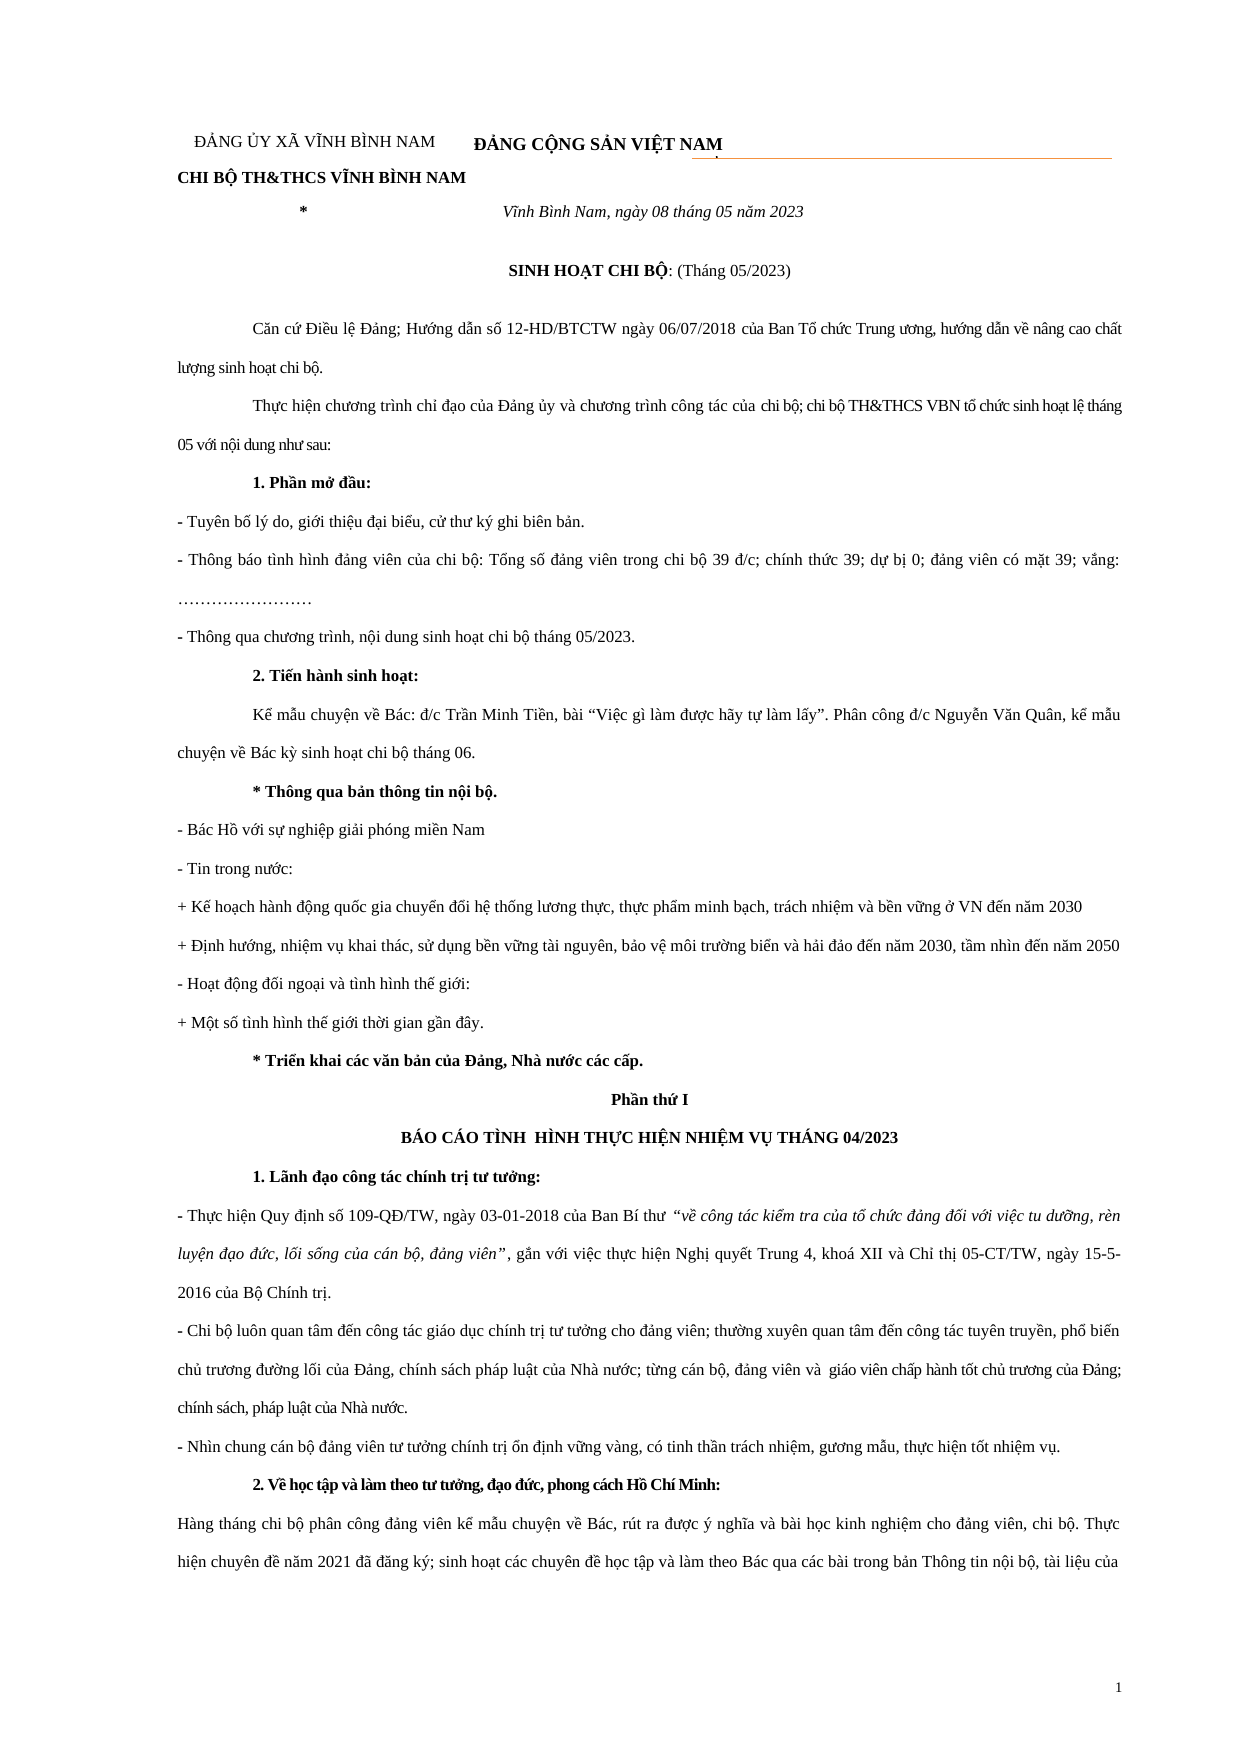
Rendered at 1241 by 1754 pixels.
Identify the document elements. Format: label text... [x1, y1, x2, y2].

text Thực hiện chương trình chỉ đạo của Đảng ủy và chương trình công tác của chi bộ; chi bộ TH&THCS VBN tổ chức sinh hoạt lệ tháng 05 với nội dung như sau: [177, 382, 1122, 454]
text Phần thứ I [177, 1076, 1122, 1109]
text SINH HOẠT CHI BỘ: (Tháng 05/2023) [177, 246, 1122, 280]
text - Thông qua chương trình, nội dung sinh hoạt chi bộ tháng 05/2023. [177, 613, 1122, 647]
text - Tuyên bố lý do, giới thiệu đại biểu, cử thư ký ghi biên bản. [177, 497, 1122, 531]
text 1. Phần mở đầu: [177, 459, 1122, 492]
text CHI BỘ TH&THCS VĨNH BÌNH NAM [177, 154, 1122, 188]
text + Định hướng, nhiệm vụ khai thác, sử dụng bền vững tài nguyên, bảo vệ môi trường biển và hải đảo đến năm 2030, tầm nhìn đến năm 2050 [177, 921, 1122, 955]
text ĐẢNG ỦY XÃ VĨNH BÌNH NAM ĐẢNG CỘNG SẢN VIỆT NAM [177, 118, 1122, 154]
text - Thực hiện Quy định số 109-QĐ/TW, ngày 03-01-2018 của Ban Bí thư “về công tác kiểm tra của tổ chức đảng đối với việc tu dưỡng, rèn luyện đạo đức, lối sống của cán bộ, đảng viên”, gắn với việc thực hiện Nghị quyết Trung 4, khoá XII và Chỉ thị 05-CT/TW, ngày 15-5-2016 của Bộ Chính trị. [177, 1191, 1122, 1302]
text - Thông báo tình hình đảng viên của chi bộ: Tổng số đảng viên trong chi bộ 39 đ/c; chính thức 39; dự bị 0; đảng viên có mặt 39; vắng: …………………… [177, 536, 1122, 608]
text 1. Lãnh đạo công tác chính trị tư tưởng: [177, 1153, 1122, 1186]
text * Thông qua bản thông tin nội bộ. [177, 767, 1122, 801]
text Căn cứ Điều lệ Đảng; Hướng dẫn số 12-HD/BTCTW ngày 06/07/2018 của Ban Tổ chức Trung ương, hướng dẫn về nâng cao chất lượng sinh hoạt chi bộ. [177, 305, 1122, 377]
text * Vĩnh Bình Nam, ngày 08 tháng 05 năm 2023 [177, 188, 1122, 221]
text - Nhìn chung cán bộ đảng viên tư tưởng chính trị ổn định vững vàng, có tinh thần trách nhiệm, gương mẫu, thực hiện tốt nhiệm vụ. [177, 1422, 1122, 1456]
text - Hoạt động đối ngoại và tình hình thế giới: [177, 960, 1122, 993]
text + Một số tình hình thế giới thời gian gần đây. [177, 998, 1122, 1032]
text BÁO CÁO TÌNH HÌNH THỰC HIỆN NHIỆM VỤ THÁNG 04/2023 [177, 1114, 1122, 1148]
text 2. Tiến hành sinh hoạt: [177, 652, 1122, 685]
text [177, 1499, 1122, 1572]
text - Bác Hồ với sự nghiệp giải phóng miền Nam [177, 806, 1122, 839]
text Kể mẫu chuyện về Bác: đ/c Trần Minh Tiền, bài “Việc gì làm được hãy tự làm lấy”. Phân công đ/c Nguyễn Văn Quân, kể mẫu chuyện về Bác kỳ sinh hoạt chi bộ tháng 06. [177, 690, 1122, 762]
text + Kế hoạch hành động quốc gia chuyển đổi hệ thống lương thực, thực phẩm minh bạch, trách nhiệm và bền vững ở VN đến năm 2030 [177, 883, 1122, 916]
text - Tin trong nước: [177, 844, 1122, 878]
text - Chi bộ luôn quan tâm đến công tác giáo dục chính trị tư tưởng cho đảng viên; thường xuyên quan tâm đến công tác tuyên truyền, phổ biến chủ trương đường lối của Đảng, chính sách pháp luật của Nhà nước; từng cán bộ, đảng viên và giáo viên chấp hành tốt chủ trương của Đảng; chính sách, pháp luật của Nhà nước. [177, 1307, 1122, 1417]
text * Triển khai các văn bản của Đảng, Nhà nước các cấp. [177, 1037, 1122, 1071]
text 2. Về học tập và làm theo tư tưởng, đạo đức, phong cách Hồ Chí Minh: [177, 1461, 1122, 1494]
